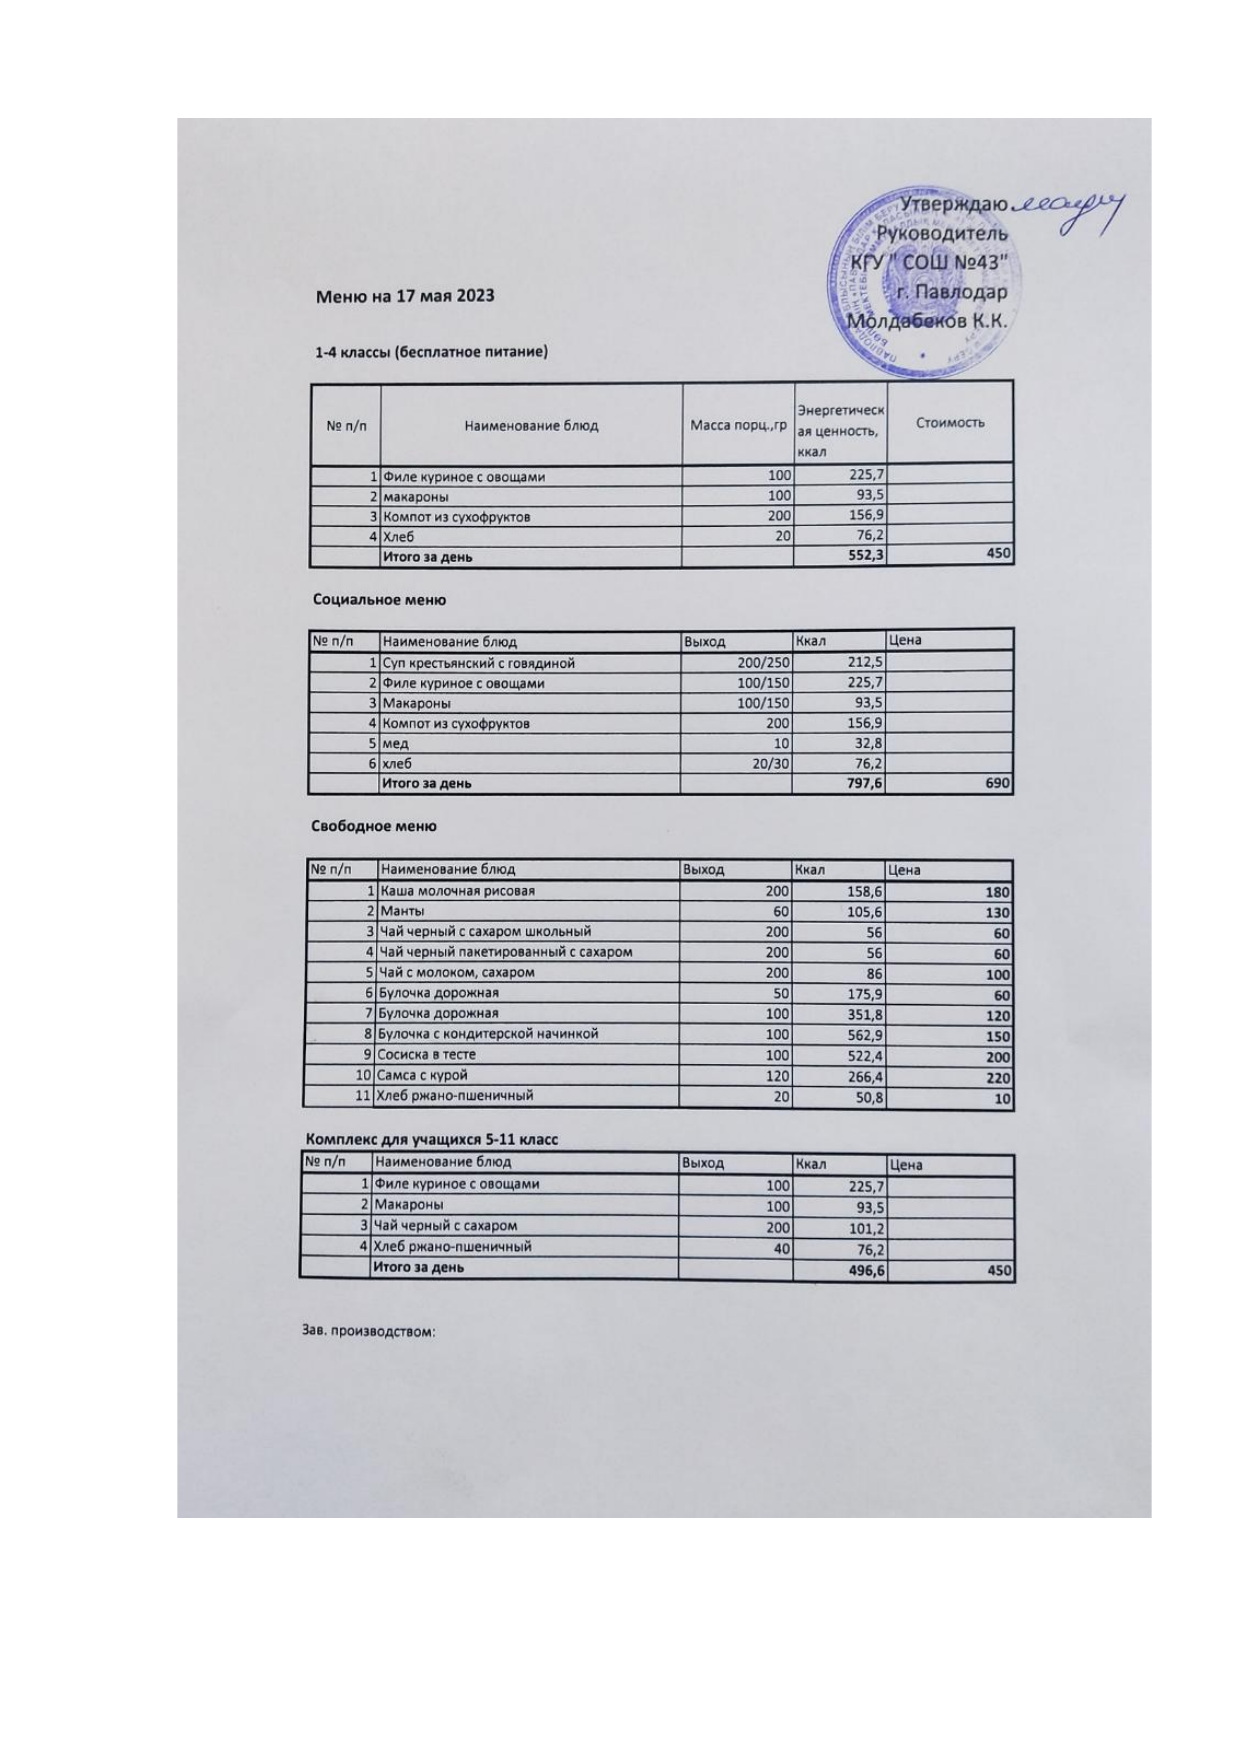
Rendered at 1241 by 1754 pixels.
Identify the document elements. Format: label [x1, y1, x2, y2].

picture [177, 118, 1152, 1518]
